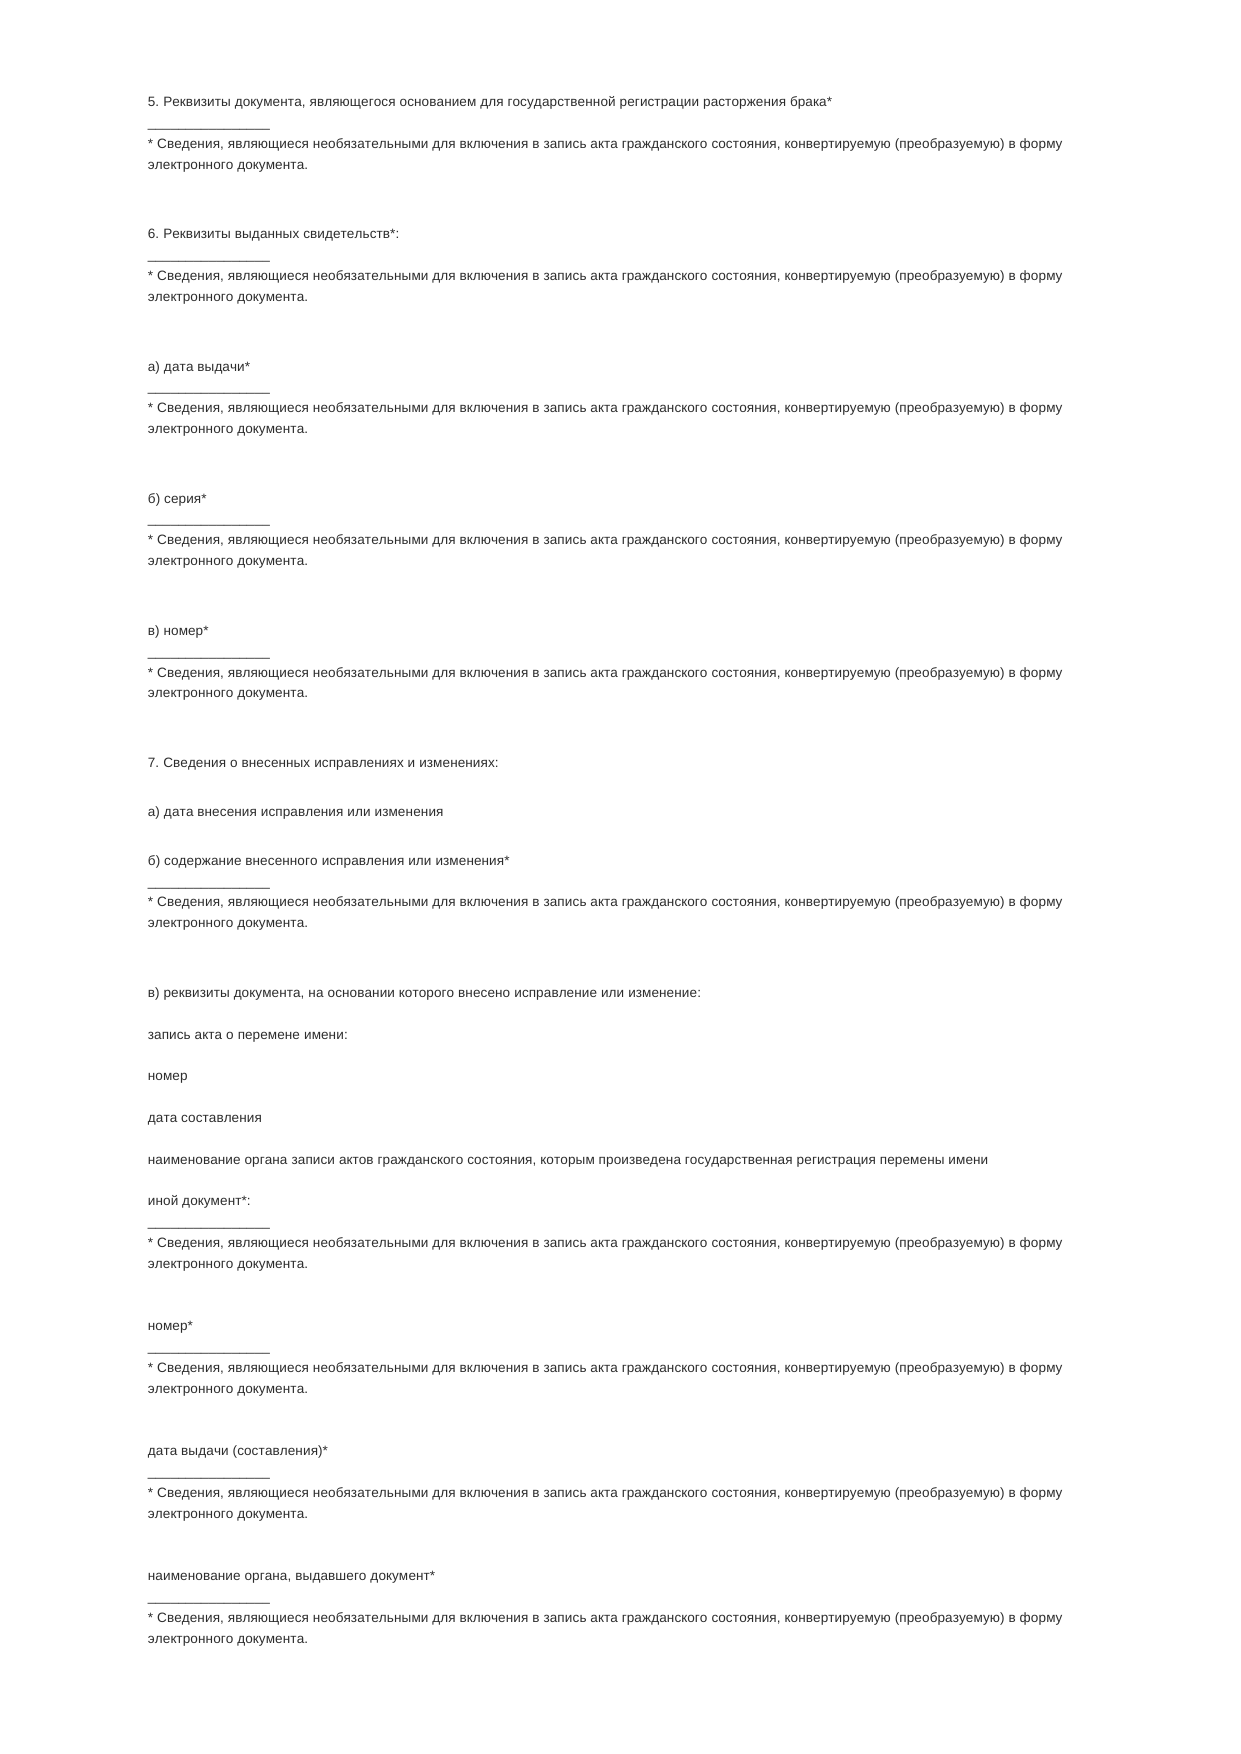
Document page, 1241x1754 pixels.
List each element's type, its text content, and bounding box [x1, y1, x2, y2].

text 6. Реквизиты выданных свидетельств*: ________________ * Сведения, являющиеся необязательными для включения в запись акта гражданского состояния, конвертируемую (преобразуемую) в форму электронного документа. [148, 221, 1152, 353]
text 7. Сведения о внесенных исправлениях и изменениях: [148, 749, 1152, 798]
text б) серия* ________________ * Сведения, являющиеся необязательными для включения в запись акта гражданского состояния, конвертируемую (преобразуемую) в форму электронного документа. [148, 485, 1152, 617]
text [148, 979, 1152, 1646]
text в) номер* ________________ * Сведения, являющиеся необязательными для включения в запись акта гражданского состояния, конвертируемую (преобразуемую) в форму электронного документа. [148, 617, 1152, 749]
text а) дата выдачи* ________________ * Сведения, являющиеся необязательными для включения в запись акта гражданского состояния, конвертируемую (преобразуемую) в форму электронного документа. [148, 353, 1152, 485]
text б) содержание внесенного исправления или изменения* ________________ * Сведения, являющиеся необязательными для включения в запись акта гражданского состояния, конвертируемую (преобразуемую) в форму электронного документа. [148, 847, 1152, 979]
text а) дата внесения исправления или изменения [148, 798, 1152, 847]
text 5. Реквизиты документа, являющегося основанием для государственной регистрации расторжения брака* ________________ * Сведения, являющиеся необязательными для включения в запись акта гражданского состояния, конвертируемую (преобразуемую) в форму электронного документа. [148, 88, 1152, 221]
